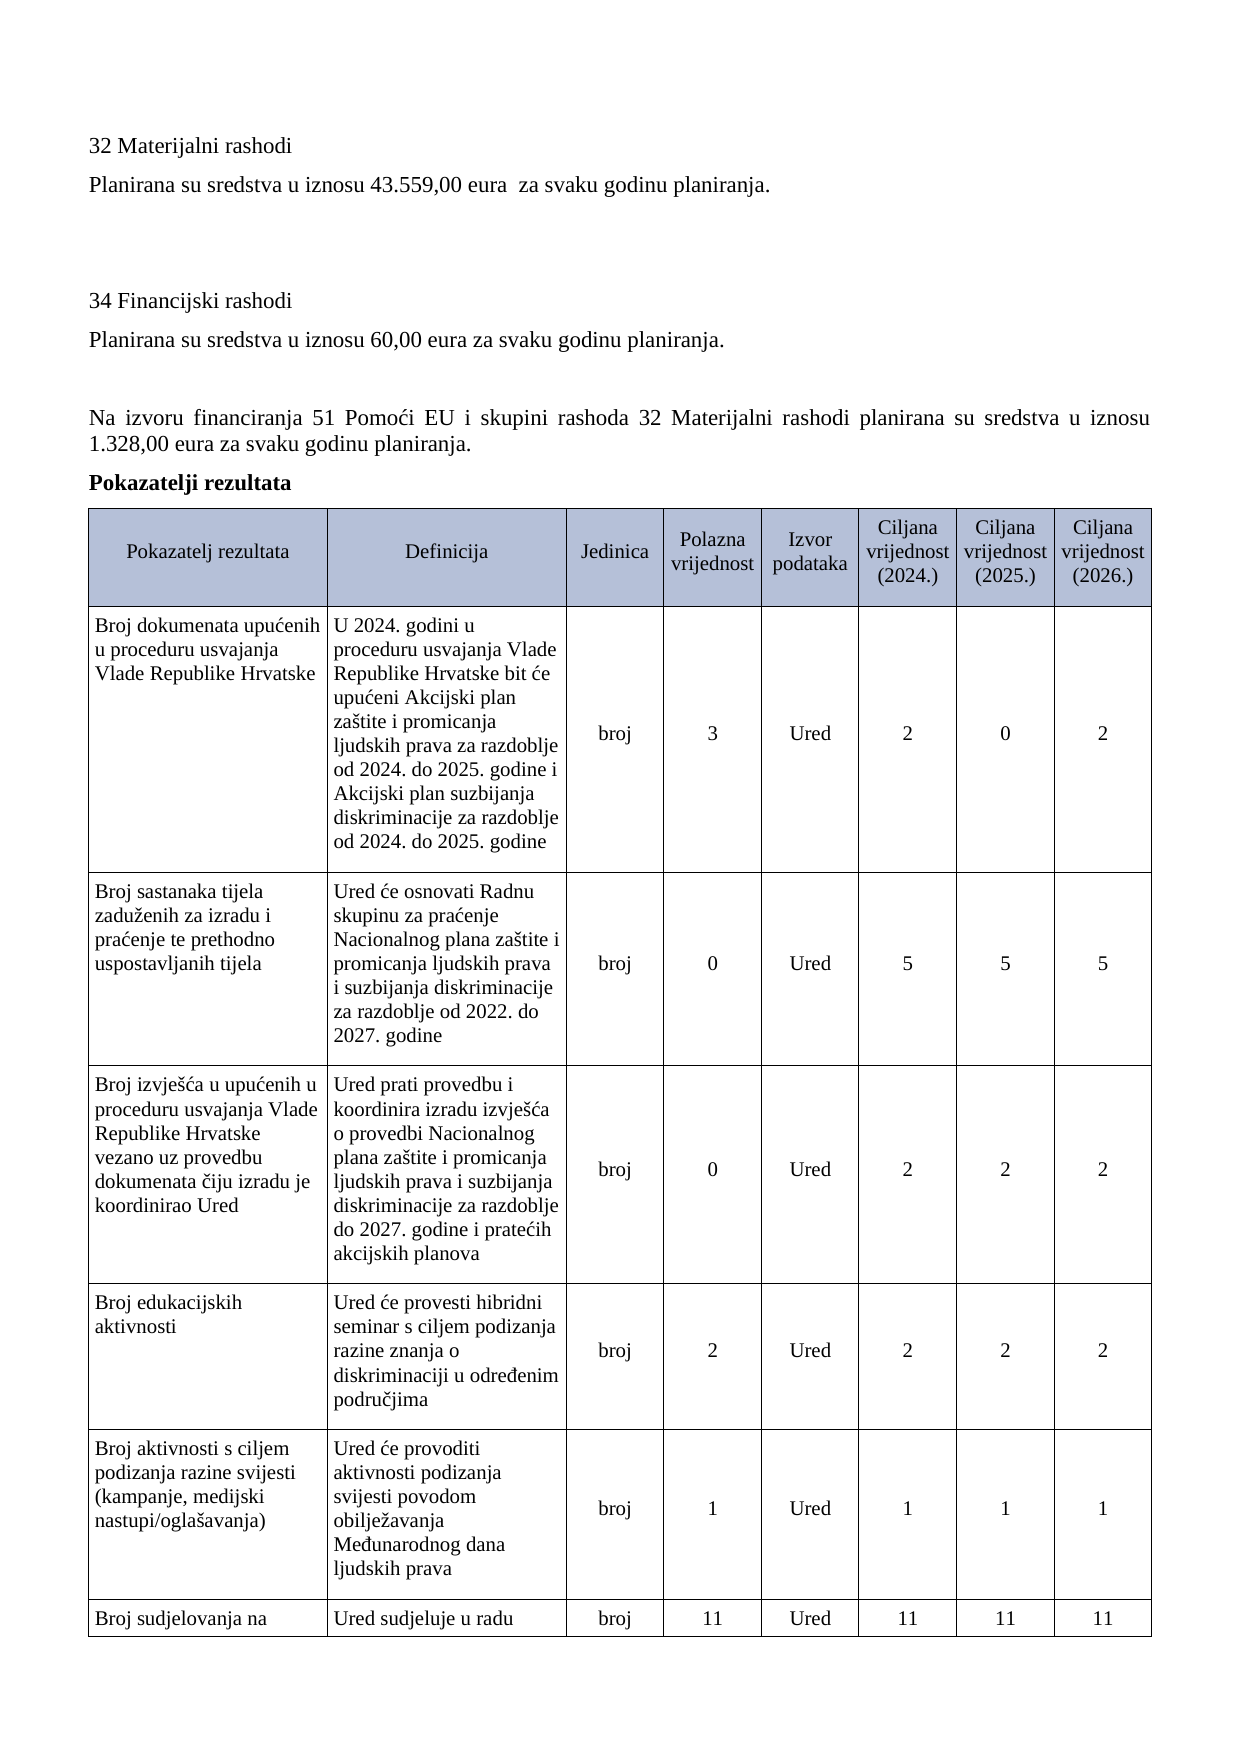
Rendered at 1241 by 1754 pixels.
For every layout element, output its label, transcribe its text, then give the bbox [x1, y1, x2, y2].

table_cell Ured [762, 1066, 858, 1283]
text 32 Materijalni rashodi [89, 132, 1152, 158]
table_cell 2 [859, 1284, 956, 1429]
table_cell 5 [1055, 873, 1151, 1065]
table_cell broj [567, 607, 663, 872]
table_header Jedinica [567, 509, 663, 606]
table_cell 2 [957, 1066, 1054, 1283]
table_cell Ured [762, 607, 858, 872]
table_cell 1 [859, 1430, 956, 1599]
table_cell Ured [762, 1600, 858, 1636]
table_cell 2 [859, 607, 956, 872]
table_cell 11 [859, 1600, 956, 1636]
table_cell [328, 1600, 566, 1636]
table_cell broj [567, 1430, 663, 1599]
table_header Ciljana vrijednost (2025.) [957, 509, 1054, 606]
table_cell Broj izvješća u upućenih u proceduru usvajanja Vlade Republike Hrvatske vezano uz provedbu dokumenata čiju izradu je koordinirao Ured [89, 1066, 327, 1283]
table_cell Broj dokumenata upućenih u proceduru usvajanja Vlade Republike Hrvatske [89, 607, 327, 872]
table_cell 0 [957, 607, 1054, 872]
table_cell Ured će provoditi aktivnosti podizanja svijesti povodom obilježavanja Međunarodnog dana ljudskih prava [328, 1430, 566, 1599]
table_cell Broj sastanaka tijela zaduženih za izradu i praćenje te prethodno uspostavljanih tijela [89, 873, 327, 1065]
table_cell 11 [664, 1600, 761, 1636]
table_header Definicija [328, 509, 566, 606]
table_cell 11 [1055, 1600, 1151, 1636]
table_header Pokazatelj rezultata [89, 509, 327, 606]
table_cell 2 [1055, 1066, 1151, 1283]
table_cell 0 [664, 873, 761, 1065]
table_cell broj [567, 1600, 663, 1636]
table_cell broj [567, 1066, 663, 1283]
table_cell broj [567, 873, 663, 1065]
table_cell 0 [664, 1066, 761, 1283]
table_cell 2 [859, 1066, 956, 1283]
table_cell U 2024. godini u proceduru usvajanja Vlade Republike Hrvatske bit će upućeni Akcijski plan zaštite i promicanja ljudskih prava za razdoblje od 2024. do 2025. godine i Akcijski plan suzbijanja diskriminacije za razdoblje od 2024. do 2025. godine [328, 607, 566, 872]
table_cell 5 [859, 873, 956, 1065]
text Planirana su sredstva u iznosu 60,00 eura za svaku godinu planiranja. [89, 326, 1152, 352]
table_header Polazna vrijednost [664, 509, 761, 606]
table_cell 1 [664, 1430, 761, 1599]
table_cell 3 [664, 607, 761, 872]
table_header Izvor podataka [762, 509, 858, 606]
table_cell broj [567, 1284, 663, 1429]
table_header Ciljana vrijednost (2024.) [859, 509, 956, 606]
table_cell 2 [957, 1284, 1054, 1429]
table_cell 2 [1055, 607, 1151, 872]
table_cell Broj edukacijskih aktivnosti [89, 1284, 327, 1429]
table_cell 1 [957, 1430, 1054, 1599]
subtitle Pokazatelji rezultata [89, 469, 1152, 495]
text Planirana su sredstva u iznosu 43.559,00 eura za svaku godinu planiranja. [89, 171, 1152, 197]
table_cell 11 [957, 1600, 1054, 1636]
table_cell Ured [762, 873, 858, 1065]
table_cell 2 [1055, 1284, 1151, 1429]
table_cell Broj aktivnosti s ciljem podizanja razine svijesti (kampanje, medijski nastupi/oglašavanja) [89, 1430, 327, 1599]
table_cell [89, 1600, 327, 1636]
table_cell Ured [762, 1284, 858, 1429]
table_cell Ured prati provedbu i koordinira izradu izvješća o provedbi Nacionalnog plana zaštite i promicanja ljudskih prava i suzbijanja diskriminacije za razdoblje do 2027. godine i pratećih akcijskih planova [328, 1066, 566, 1283]
table_cell 5 [957, 873, 1054, 1065]
table_cell 1 [1055, 1430, 1151, 1599]
table_cell Ured će provesti hibridni seminar s ciljem podizanja razine znanja o diskriminaciji u određenim područjima [328, 1284, 566, 1429]
table_cell 2 [664, 1284, 761, 1429]
table_header Ciljana vrijednost (2026.) [1055, 509, 1151, 606]
text Na izvoru financiranja 51 Pomoći EU i skupini rashoda 32 Materijalni rashodi planirana su sredstva u iznosu 1.328,00 eura za svaku godinu planiranja. [89, 404, 1152, 457]
table_cell Ured će osnovati Radnu skupinu za praćenje Nacionalnog plana zaštite i promicanja ljudskih prava i suzbijanja diskriminacije za razdoblje od 2022. do 2027. godine [328, 873, 566, 1065]
text 34 Financijski rashodi [89, 287, 1152, 314]
table_cell Ured [762, 1430, 858, 1599]
